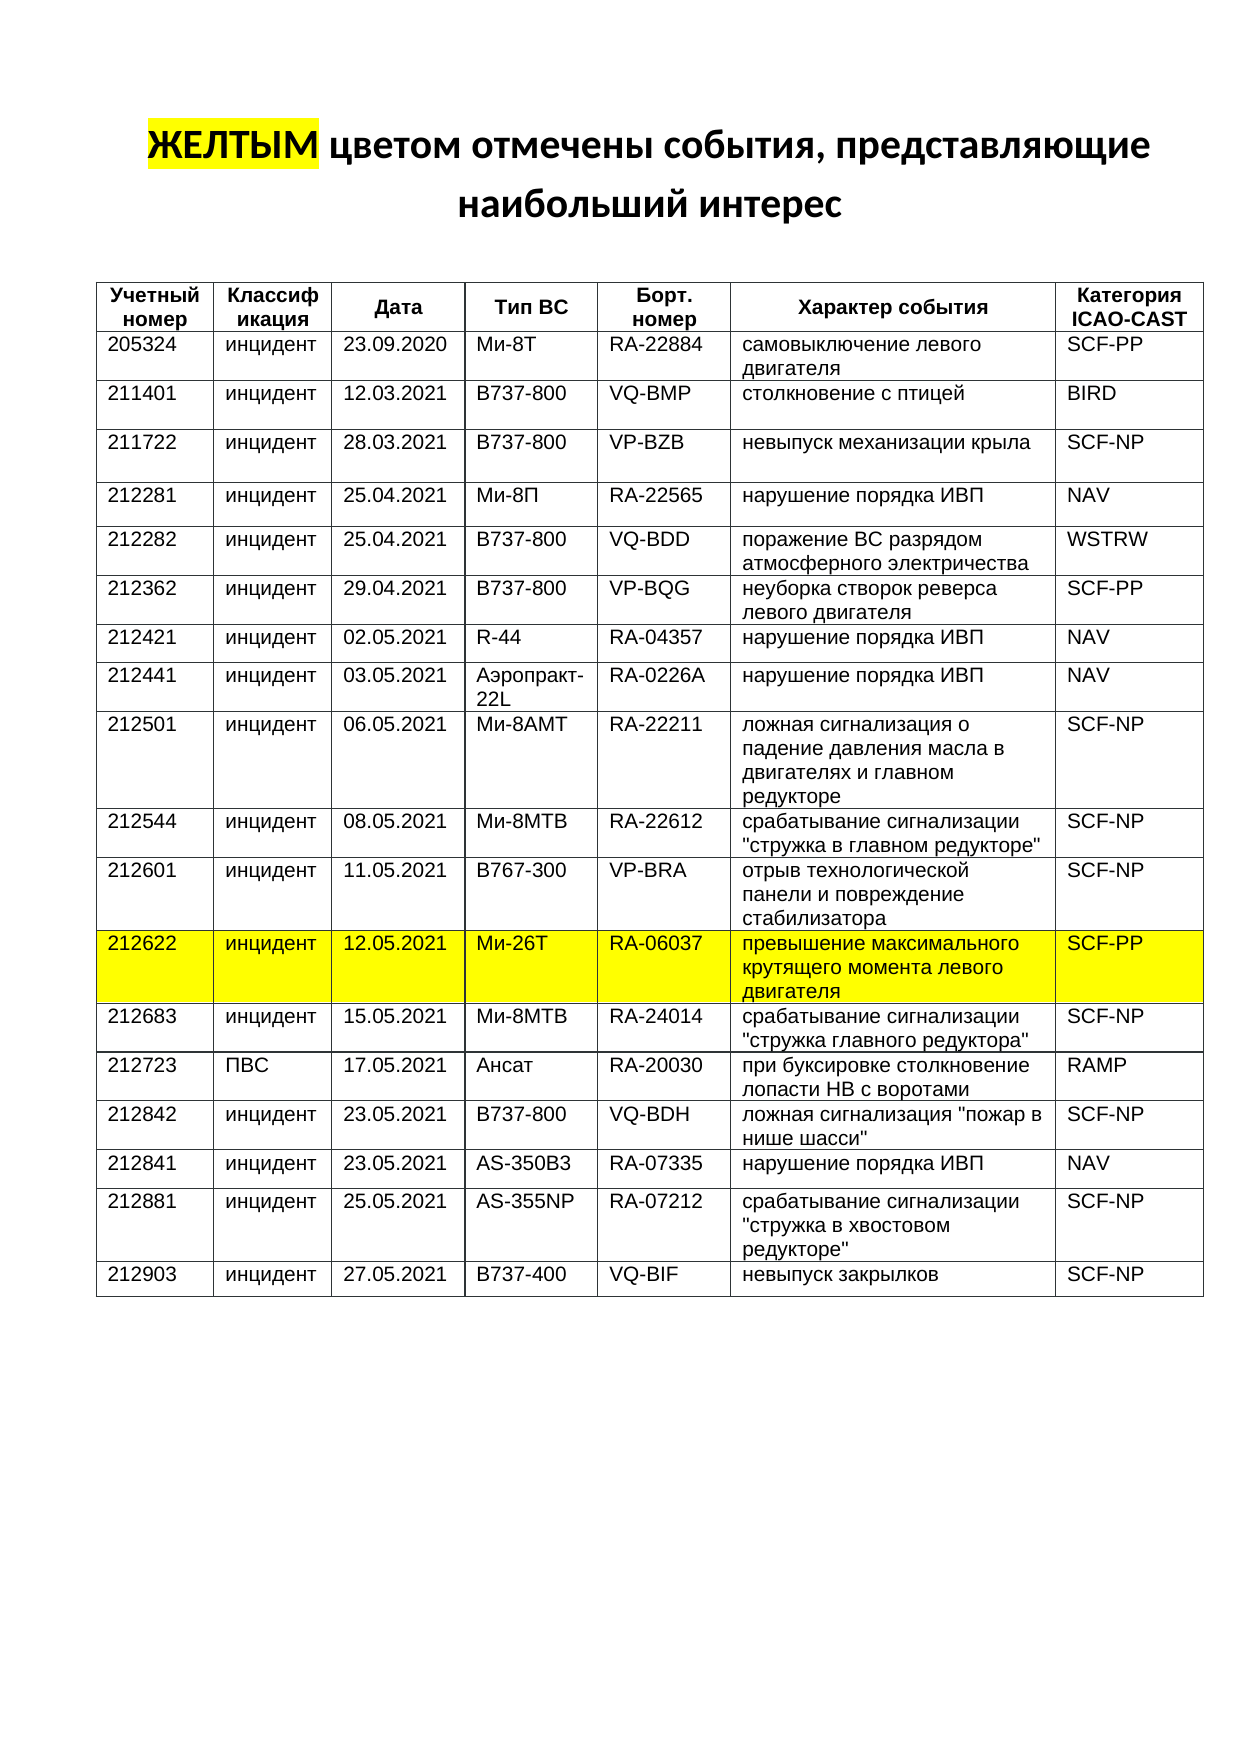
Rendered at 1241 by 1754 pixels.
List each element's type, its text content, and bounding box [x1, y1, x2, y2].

table_cell 212441 [97, 663, 213, 711]
table_cell R-44 [466, 625, 597, 662]
table_cell B737-800 [466, 381, 597, 428]
table_cell 212723 [97, 1053, 213, 1100]
table_cell WSTRW [1056, 527, 1203, 575]
table_cell SCF-PP [1056, 332, 1203, 379]
table_cell SCF-NP [1056, 1101, 1203, 1149]
table_cell Ми-8МТВ [466, 1004, 597, 1051]
table_cell 12.05.2021 [332, 931, 464, 1002]
table_cell инцидент [214, 1101, 331, 1149]
table_cell столкновение с птицей [731, 381, 1055, 428]
table_cell 17.05.2021 [332, 1053, 464, 1100]
table_cell RA-0226A [598, 663, 730, 711]
table_cell 25.05.2021 [332, 1189, 464, 1261]
table_cell B737-800 [466, 527, 597, 575]
table_cell RA-22565 [598, 483, 730, 526]
table_cell срабатывание сигнализации "стружка главного редуктора" [731, 1004, 1055, 1051]
table_cell при буксировке столкновение лопасти НВ с воротами [731, 1053, 1055, 1100]
table_cell 23.05.2021 [332, 1101, 464, 1149]
table_cell 212841 [97, 1150, 213, 1188]
table_cell 25.04.2021 [332, 527, 464, 575]
table_cell Ми-8П [466, 483, 597, 526]
table_cell RA-04357 [598, 625, 730, 662]
table_cell инцидент [214, 712, 331, 808]
table_cell 211722 [97, 430, 213, 482]
table_header Борт. номер [598, 283, 730, 331]
table_cell нарушение порядка ИВП [731, 1150, 1055, 1188]
table_cell ПВС [214, 1053, 331, 1100]
table_cell инцидент [214, 931, 331, 1002]
table_cell инцидент [214, 809, 331, 857]
table_cell VQ-BDD [598, 527, 730, 575]
table_cell RА-07335 [598, 1150, 730, 1188]
table_cell инцидент [214, 483, 331, 526]
table_cell VP-BRA [598, 858, 730, 929]
table_cell SCF-NP [1056, 1262, 1203, 1296]
table_header Дата [332, 283, 464, 331]
table_cell AS-355NP [466, 1189, 597, 1261]
table_cell нарушение порядка ИВП [731, 625, 1055, 662]
table_cell NAV [1056, 1150, 1203, 1188]
table_cell инцидент [214, 625, 331, 662]
table_cell SCF-PP [1056, 576, 1203, 624]
table_cell невыпуск механизации крыла [731, 430, 1055, 482]
table_cell AS-350B3 [466, 1150, 597, 1188]
table_cell инцидент [214, 576, 331, 624]
table_cell SCF-NP [1056, 858, 1203, 929]
table_cell срабатывание сигнализации "стружка в хвостовом редукторе" [731, 1189, 1055, 1261]
table_cell 212501 [97, 712, 213, 808]
table_cell неуборка створок реверса левого двигателя [731, 576, 1055, 624]
table_cell 212362 [97, 576, 213, 624]
table_cell срабатывание сигнализации "стружка в главном редукторе" [731, 809, 1055, 857]
table_cell 205324 [97, 332, 213, 379]
table_cell поражение ВС разрядом атмосферного электричества [731, 527, 1055, 575]
table_cell 212421 [97, 625, 213, 662]
table_header Учетный номер [97, 283, 213, 331]
table_cell самовыключение левого двигателя [731, 332, 1055, 379]
table_cell 06.05.2021 [332, 712, 464, 808]
table_cell RA-22612 [598, 809, 730, 857]
table_cell RA-07212 [598, 1189, 730, 1261]
table_cell нарушение порядка ИВП [731, 483, 1055, 526]
table_cell 212282 [97, 527, 213, 575]
table_cell B737-400 [466, 1262, 597, 1296]
table_cell нарушение порядка ИВП [731, 663, 1055, 711]
table_cell RA-22884 [598, 332, 730, 379]
table_cell RA-20030 [598, 1053, 730, 1100]
table_cell 212281 [97, 483, 213, 526]
table_cell B737-800 [466, 576, 597, 624]
table_cell SCF-NP [1056, 712, 1203, 808]
table_cell RAMP [1056, 1053, 1203, 1100]
table_cell Ми-8МТВ [466, 809, 597, 857]
table_cell NAV [1056, 663, 1203, 711]
table_cell 02.05.2021 [332, 625, 464, 662]
table_cell Ми-26Т [466, 931, 597, 1002]
table_cell SCF-NP [1056, 1004, 1203, 1051]
table_cell превышение максимального крутящего момента левого двигателя [731, 931, 1055, 1002]
table_cell 15.05.2021 [332, 1004, 464, 1051]
table_cell Ми-8Т [466, 332, 597, 379]
table_cell инцидент [214, 430, 331, 482]
table_cell инцидент [214, 332, 331, 379]
table_cell 11.05.2021 [332, 858, 464, 929]
table_cell Ансат [466, 1053, 597, 1100]
table_cell NAV [1056, 625, 1203, 662]
table_cell инцидент [214, 663, 331, 711]
table_cell 03.05.2021 [332, 663, 464, 711]
table_header Характер события [731, 283, 1055, 331]
table_cell 212601 [97, 858, 213, 929]
table_cell инцидент [214, 1189, 331, 1261]
table_cell 212683 [97, 1004, 213, 1051]
table_cell инцидент [214, 527, 331, 575]
table_cell B737-800 [466, 1101, 597, 1149]
table_cell инцидент [214, 1004, 331, 1051]
table_cell ложная сигнализация о падение давления масла в двигателях и главном редукторе [731, 712, 1055, 808]
table_cell 211401 [97, 381, 213, 428]
table_cell 212881 [97, 1189, 213, 1261]
table_cell SCF-NP [1056, 1189, 1203, 1261]
table_cell RA-22211 [598, 712, 730, 808]
table_cell RA-06037 [598, 931, 730, 1002]
table_cell SCF-PP [1056, 931, 1203, 1002]
table_cell 29.04.2021 [332, 576, 464, 624]
table_cell 212842 [97, 1101, 213, 1149]
table_header Тип ВС [466, 283, 597, 331]
table_cell 212903 [97, 1262, 213, 1296]
table_cell Аэропракт-22L [466, 663, 597, 711]
table_cell SCF-NP [1056, 809, 1203, 857]
table_cell Ми-8АМТ [466, 712, 597, 808]
table_cell VP-BZB [598, 430, 730, 482]
table_cell инцидент [214, 1262, 331, 1296]
table_header Категория ICAO-CAST [1056, 283, 1203, 331]
table_cell ложная сигнализация "пожар в нише шасси" [731, 1101, 1055, 1149]
table_cell 212544 [97, 809, 213, 857]
table_cell VQ-BMP [598, 381, 730, 428]
table_cell 23.09.2020 [332, 332, 464, 379]
table_cell инцидент [214, 381, 331, 428]
table_cell B737-800 [466, 430, 597, 482]
table_cell невыпуск закрылков [731, 1262, 1055, 1296]
table_cell 212622 [97, 931, 213, 1002]
table_cell отрыв технологической панели и повреждение стабилизатора [731, 858, 1055, 929]
table_header Классификация [214, 283, 331, 331]
table_cell 12.03.2021 [332, 381, 464, 428]
table_cell 27.05.2021 [332, 1262, 464, 1296]
table_cell VP-BQG [598, 576, 730, 624]
table_cell 25.04.2021 [332, 483, 464, 526]
table_cell BIRD [1056, 381, 1203, 428]
table_cell VQ-BIF [598, 1262, 730, 1296]
table_cell 08.05.2021 [332, 809, 464, 857]
table_cell инцидент [214, 1150, 331, 1188]
table_cell инцидент [214, 858, 331, 929]
table_cell B767-300 [466, 858, 597, 929]
table_cell 23.05.2021 [332, 1150, 464, 1188]
table_cell NAV [1056, 483, 1203, 526]
table_cell SCF-NP [1056, 430, 1203, 482]
table_cell 28.03.2021 [332, 430, 464, 482]
table_cell VQ-BDH [598, 1101, 730, 1149]
table_cell RA-24014 [598, 1004, 730, 1051]
